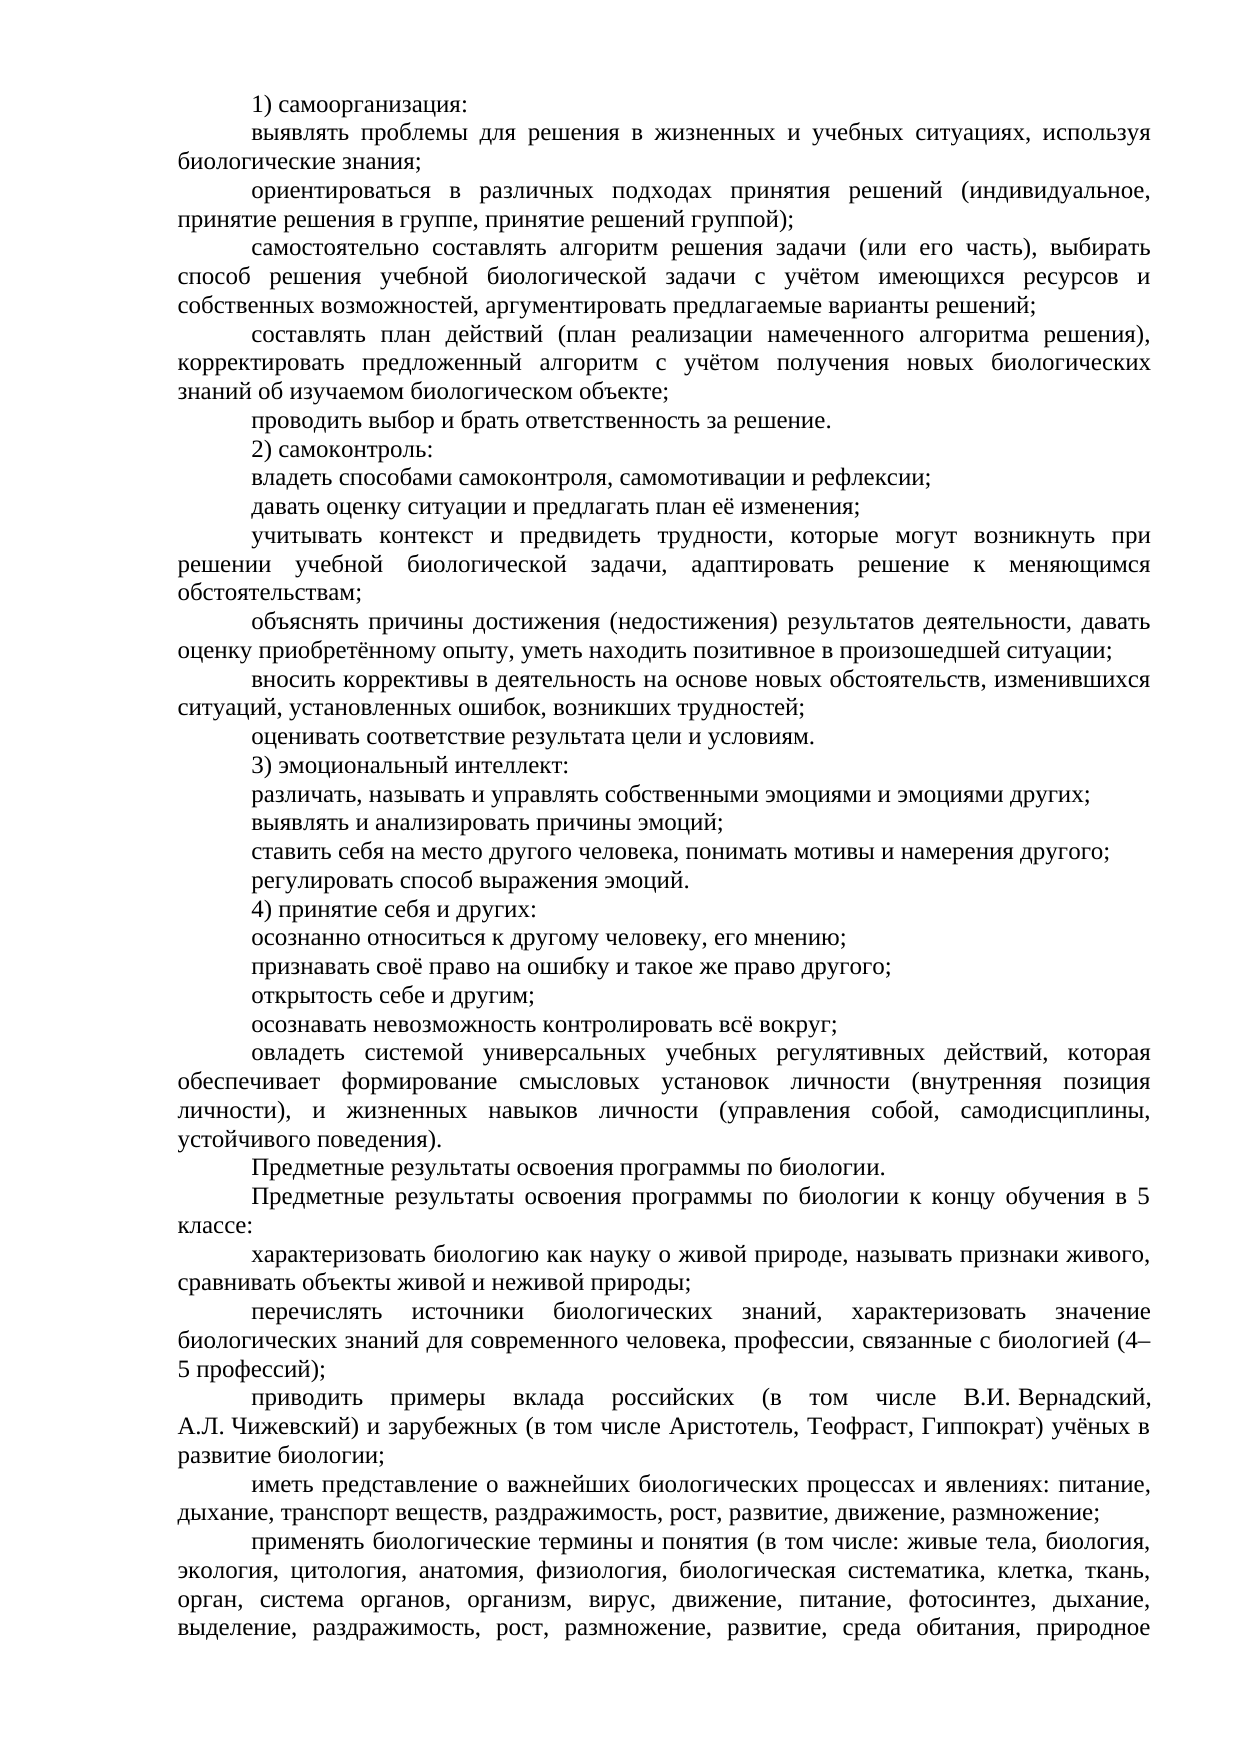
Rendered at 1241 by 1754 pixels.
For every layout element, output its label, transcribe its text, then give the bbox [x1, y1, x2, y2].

text самостоятельно составлять алгоритм решения задачи (или его часть), выбирать способ решения учебной биологической задачи с учётом имеющихся ресурсов и собственных возможностей, аргументировать предлагаемые варианты решений; [177, 232, 1152, 319]
text различать, называть и управлять собственными эмоциями и эмоциями других; [177, 779, 1152, 807]
text овладеть системой универсальных учебных регулятивных действий, которая обеспечивает формирование смысловых установок личности (внутренняя позиция личности), и жизненных навыков личности (управления собой, самодисциплины, устойчивого поведения). [177, 1037, 1152, 1152]
text открытость себе и другим; [177, 980, 1152, 1009]
text вносить коррективы в деятельность на основе новых обстоятельств, изменившихся ситуаций, установленных ошибок, возникших трудностей; [177, 664, 1152, 721]
text составлять план действий (план реализации намеченного алгоритма решения), корректировать предложенный алгоритм с учётом получения новых биологических знаний об изучаемом биологическом объекте; [177, 319, 1152, 405]
text регулировать способ выражения эмоций. [177, 865, 1152, 894]
text Предметные результаты освоения программы по биологии. [177, 1152, 1152, 1181]
text оценивать соответствие результата цели и условиям. [177, 721, 1152, 750]
text 3) эмоциональный интеллект: [177, 750, 1152, 779]
text перечислять источники биологических знаний, характеризовать значение биологических знаний для современного человека, профессии, связанные с биологией (4–5 профессий); [177, 1296, 1152, 1382]
text учитывать контекст и предвидеть трудности, которые могут возникнуть при решении учебной биологической задачи, адаптировать решение к меняющимся обстоятельствам; [177, 520, 1152, 606]
text давать оценку ситуации и предлагать план её изменения; [177, 491, 1152, 520]
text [177, 1526, 1152, 1641]
text осознавать невозможность контролировать всё вокруг; [177, 1009, 1152, 1037]
text Предметные результаты освоения программы по биологии к концу обучения в 5 классе: [177, 1181, 1152, 1239]
text характеризовать биологию как науку о живой природе, называть признаки живого, сравнивать объекты живой и неживой природы; [177, 1239, 1152, 1296]
text 1) самоорганизация: [177, 89, 1152, 117]
text признавать своё право на ошибку и такое же право другого; [177, 951, 1152, 980]
text ориентироваться в различных подходах принятия решений (индивидуальное, принятие решения в группе, принятие решений группой); [177, 175, 1152, 232]
text 4) принятие себя и других: [177, 894, 1152, 922]
text объяснять причины достижения (недостижения) результатов деятельности, давать оценку приобретённому опыту, уметь находить позитивное в произошедшей ситуации; [177, 606, 1152, 664]
text иметь представление о важнейших биологических процессах и явлениях: питание, дыхание, транспорт веществ, раздражимость, рост, развитие, движение, размножение; [177, 1469, 1152, 1526]
text выявлять и анализировать причины эмоций; [177, 807, 1152, 836]
text проводить выбор и брать ответственность за решение. [177, 405, 1152, 434]
text выявлять проблемы для решения в жизненных и учебных ситуациях, используя биологические знания; [177, 117, 1152, 175]
text осознанно относиться к другому человеку, его мнению; [177, 922, 1152, 951]
text 2) самоконтроль: [177, 434, 1152, 462]
text владеть способами самоконтроля, самомотивации и рефлексии; [177, 462, 1152, 491]
text приводить примеры вклада российских (в том числе В.И. Вернадский, А.Л. Чижевский) и зарубежных (в том числе Аристотель, Теофраст, Гиппократ) учёных в развитие биологии; [177, 1382, 1152, 1469]
text ставить себя на место другого человека, понимать мотивы и намерения другого; [177, 836, 1152, 865]
